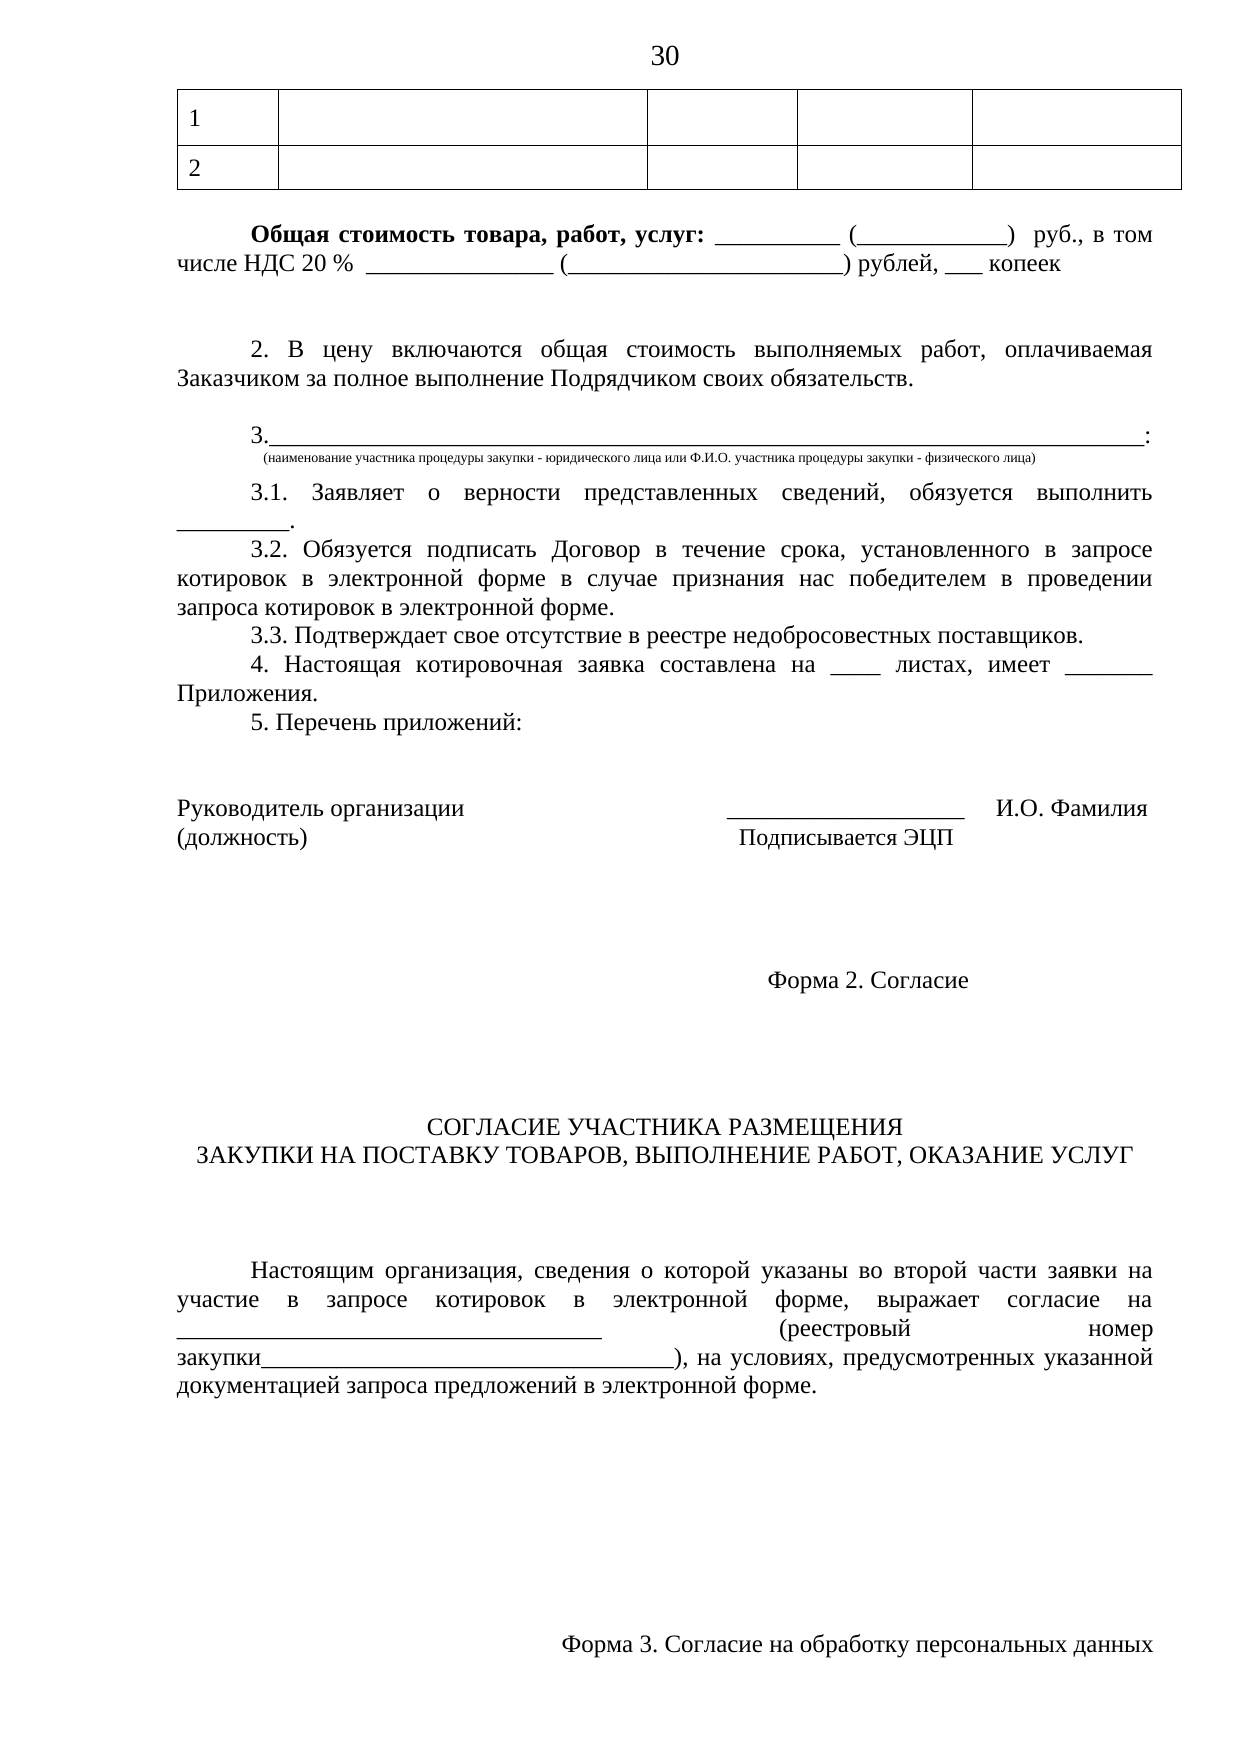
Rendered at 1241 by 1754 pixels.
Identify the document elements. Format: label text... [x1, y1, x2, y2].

text 5. Перечень приложений: [177, 707, 1153, 735]
table_cell [279, 146, 647, 189]
text СОГЛАСИЕ УЧАСТНИКА РАЗМЕЩЕНИЯ [177, 1112, 1153, 1140]
table_cell [973, 146, 1181, 189]
text (наименование участника процедуры закупки - юридического лица или Ф.И.О. участника процедуры закупки - физического лица) [177, 449, 1153, 477]
text Форма 3. Согласие на обработку персональных данных [177, 1629, 1153, 1658]
text (должность) Подписывается ЭЦП [177, 822, 1153, 850]
text 2. В цену включаются общая стоимость выполняемых работ, оплачиваемая Заказчиком за полное выполнение Подрядчиком своих обязательств. [177, 334, 1153, 391]
text 3.1. Заявляет о верности представленных сведений, обязуется выполнить _________. [177, 477, 1153, 534]
text Общая стоимость товара, работ, услуг: __________ (____________) руб., в том числе НДС 20 % _______________ (______________________) рублей, ___ копеек [177, 219, 1153, 276]
text Форма 2. Согласие [177, 965, 1153, 994]
table_cell [973, 90, 1181, 145]
table_cell [648, 146, 797, 189]
text ЗАКУПКИ НА ПОСТАВКУ ТОВАРОВ, ВЫПОЛНЕНИЕ РАБОТ, ОКАЗАНИЕ УСЛУГ [177, 1140, 1153, 1169]
table_cell 1 [178, 90, 278, 145]
table_cell 2 [178, 146, 278, 189]
table_cell [279, 90, 647, 145]
table_cell [798, 90, 972, 145]
text 3.______________________________________________________________________: [177, 420, 1153, 449]
text Настоящим организация, сведения о которой указаны во второй части заявки на участие в запросе котировок в электронной форме, выражает согласие на __________________________________ (реестровый номер закупки_________________________________), на условиях, предусмотренных указанной документацией запроса предложений в электронной форме. [177, 1255, 1153, 1399]
text 4. Настоящая котировочная заявка составлена на ____ листах, имеет _______ Приложения. [177, 649, 1153, 707]
table_cell [648, 90, 797, 145]
text Руководитель организации ___________________ И.О. Фамилия [177, 793, 1153, 822]
table_cell [798, 146, 972, 189]
text 3.3. Подтверждает свое отсутствие в реестре недобросовестных поставщиков. [177, 620, 1153, 649]
text 3.2. Обязуется подписать Договор в течение срока, установленного в запросе котировок в электронной форме в случае признания нас победителем в проведении запроса котировок в электронной форме. [177, 534, 1153, 620]
